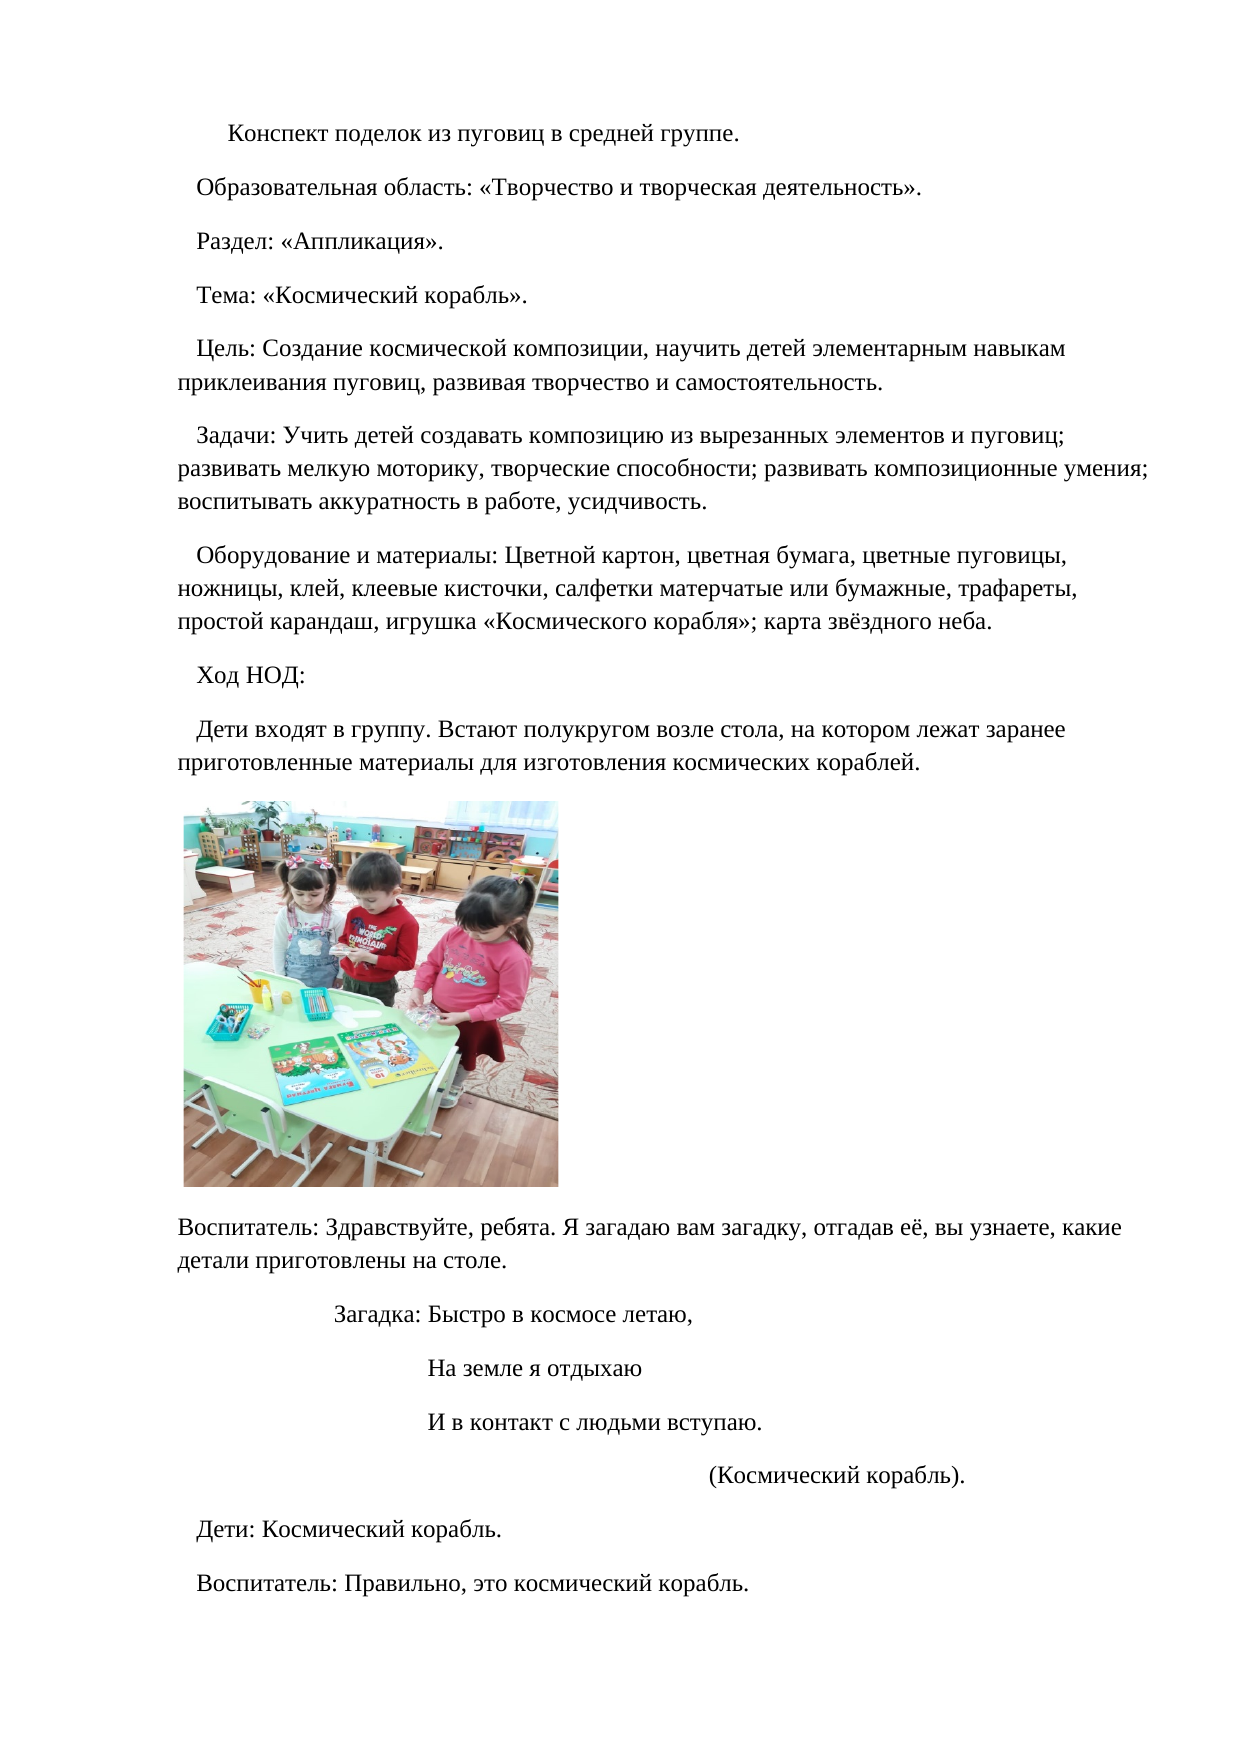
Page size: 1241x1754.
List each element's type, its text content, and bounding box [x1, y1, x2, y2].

text И в контакт с людьми вступаю. [177, 1407, 1152, 1435]
text Дети входят в группу. Встают полукругом возле стола, на котором лежат заранее приготовленные материалы для изготовления космических кораблей. [177, 714, 1152, 776]
text Ход НОД: [177, 660, 1152, 689]
text Дети: Космический корабль. [177, 1514, 1152, 1543]
text Воспитатель: Здравствуйте, ребята. Я загадаю вам загадку, отгадав её, вы узнаете, какие детали приготовлены на столе. [177, 1212, 1152, 1274]
text Задачи: Учить детей создавать композицию из вырезанных элементов и пуговиц; развивать мелкую моторику, творческие способности; развивать композиционные умения; воспитывать аккуратность в работе, усидчивость. [177, 420, 1152, 515]
text Оборудование и материалы: Цветной картон, цветная бумага, цветные пуговицы, ножницы, клей, клеевые кисточки, салфетки матерчатые или бумажные, трафареты, простой карандаш, игрушка «Космического корабля»; карта звёздного неба. [177, 540, 1152, 635]
text Конспект поделок из пуговиц в средней группе. [177, 118, 1152, 147]
text Цель: Создание космической композиции, научить детей элементарным навыкам приклеивания пуговиц, развивая творчество и самостоятельность. [177, 333, 1152, 395]
text Воспитатель: Правильно, это космический корабль. [177, 1568, 1152, 1597]
text На земле я отдыхаю [177, 1353, 1152, 1381]
text Раздел: «Аппликация». [177, 226, 1152, 254]
picture [183, 801, 559, 1187]
text Тема: «Космический корабль». [177, 280, 1152, 308]
text Загадка: Быстро в космосе летаю, [177, 1299, 1152, 1328]
text Образовательная область: «Творчество и творческая деятельность». [177, 172, 1152, 201]
text (Космический корабль). [177, 1460, 1152, 1489]
